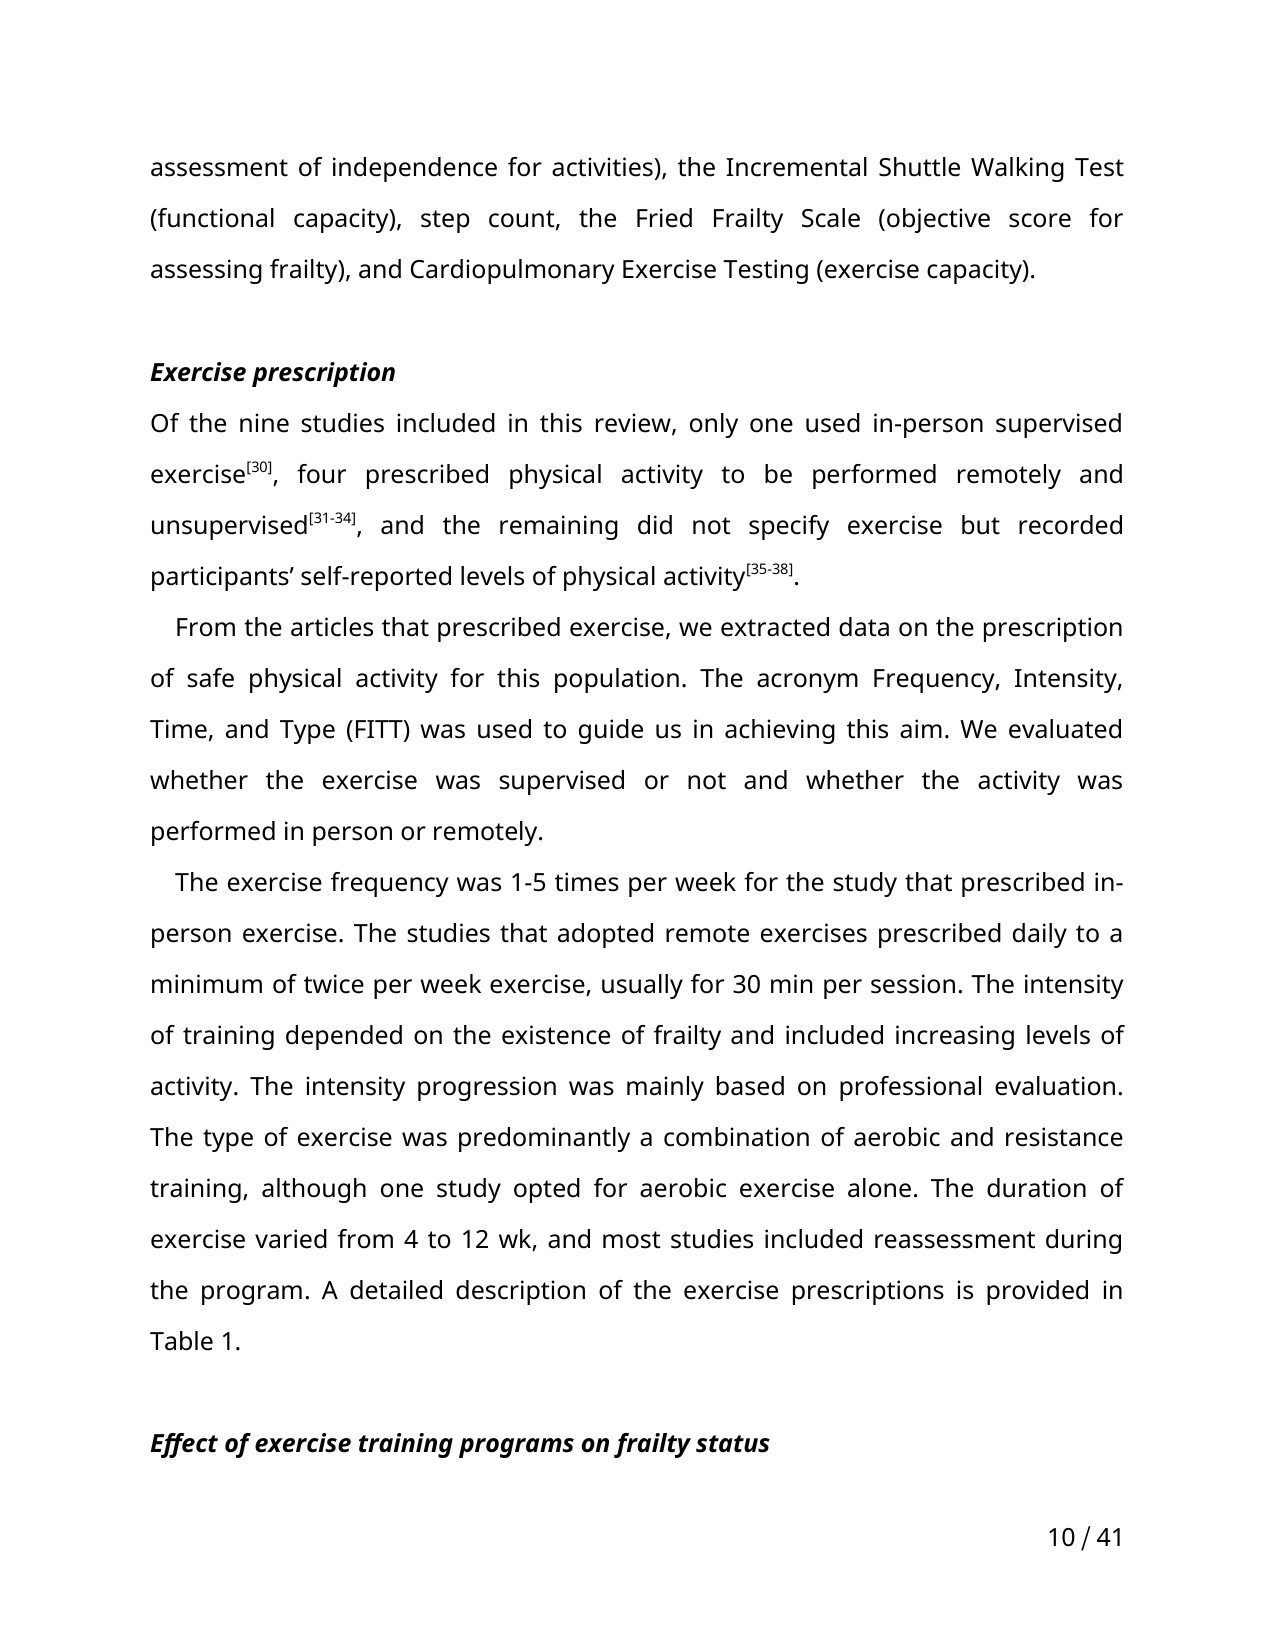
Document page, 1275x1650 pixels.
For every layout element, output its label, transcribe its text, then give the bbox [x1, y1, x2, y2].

text From the articles that prescribed exercise, we extracted data on the prescription of safe physical activity for this population. The acronym Frequency, Intensity, Time, and Type (FITT) was used to guide us in achieving this aim. We evaluated whether the exercise was supervised or not and whether the activity was performed in person or remotely. [150, 609, 1125, 848]
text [150, 150, 1125, 286]
text Effect of exercise training programs on frailty status [150, 1426, 1125, 1460]
text Of the nine studies included in this review, only one used in-person supervised exercise[30], four prescribed physical activity to be performed remotely and unsupervised[31-34], and the remaining did not specify exercise but recorded participants’ self-reported levels of physical activity[35-38]. [150, 405, 1125, 592]
text Exercise prescription [150, 354, 1125, 388]
text The exercise frequency was 1-5 times per week for the study that prescribed in-person exercise. The studies that adopted remote exercises prescribed daily to a minimum of twice per week exercise, usually for 30 min per session. The intensity of training depended on the existence of frailty and included increasing levels of activity. The intensity progression was mainly based on professional evaluation. The type of exercise was predominantly a combination of aerobic and resistance training, although one study opted for aerobic exercise alone. The duration of exercise varied from 4 to 12 wk, and most studies included reassessment during the program. A detailed description of the exercise prescriptions is provided in Table 1. [150, 864, 1125, 1358]
